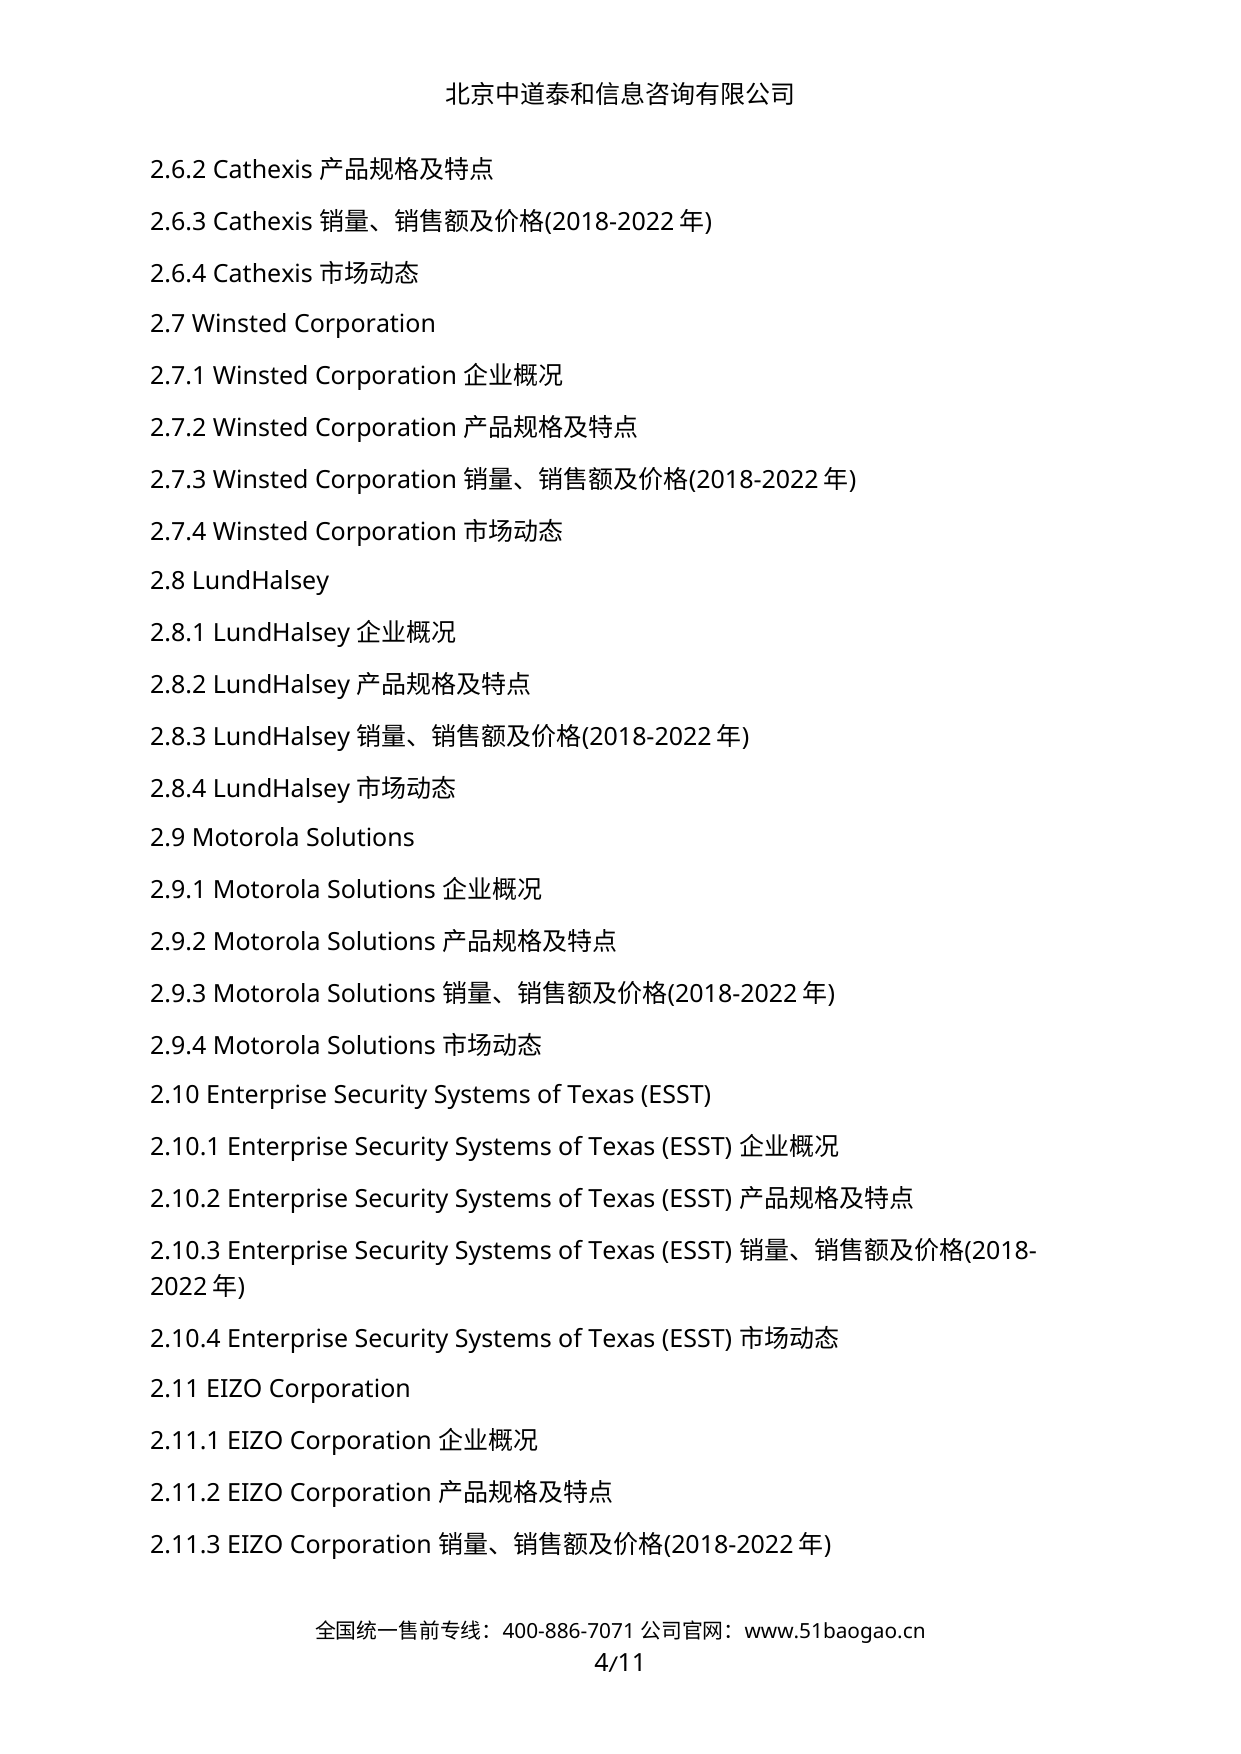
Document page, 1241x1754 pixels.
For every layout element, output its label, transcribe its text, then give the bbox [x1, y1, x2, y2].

text 2.6.3 Cathexis 销量、销售额及价格(2018-2022年) [150, 202, 1090, 238]
text 2.9.4 Motorola Solutions 市场动态 [150, 1025, 1090, 1062]
text 2.8.3 LundHalsey 销量、销售额及价格(2018-2022年) [150, 716, 1090, 752]
text 2.9 Motorola Solutions [150, 820, 1090, 854]
text 2.9.2 Motorola Solutions 产品规格及特点 [150, 922, 1090, 958]
text 2.8.4 LundHalsey 市场动态 [150, 768, 1090, 804]
text 2.10 Enterprise Security Systems of Texas (ESST) [150, 1077, 1090, 1111]
text 2.10.4 Enterprise Security Systems of Texas (ESST) 市场动态 [150, 1319, 1090, 1355]
text 2.7.3 Winsted Corporation 销量、销售额及价格(2018-2022年) [150, 459, 1090, 495]
text 2.7 Winsted Corporation [150, 306, 1090, 340]
text 2.9.3 Motorola Solutions 销量、销售额及价格(2018-2022年) [150, 973, 1090, 1010]
text 2.10.1 Enterprise Security Systems of Texas (ESST) 企业概况 [150, 1127, 1090, 1163]
text 2.7.4 Winsted Corporation 市场动态 [150, 511, 1090, 547]
text 2.7.2 Winsted Corporation 产品规格及特点 [150, 407, 1090, 443]
text 2.11.2 EIZO Corporation 产品规格及特点 [150, 1472, 1090, 1508]
text 2.8.1 LundHalsey 企业概况 [150, 612, 1090, 649]
text 2.7.1 Winsted Corporation 企业概况 [150, 355, 1090, 392]
text 2.10.2 Enterprise Security Systems of Texas (ESST) 产品规格及特点 [150, 1179, 1090, 1215]
text 2.10.3 Enterprise Security Systems of Texas (ESST) 销量、销售额及价格(2018-2022年) [150, 1231, 1090, 1303]
text 2.11 EIZO Corporation [150, 1371, 1090, 1405]
text 2.9.1 Motorola Solutions 企业概况 [150, 870, 1090, 906]
text 2.8 LundHalsey [150, 563, 1090, 597]
text 2.6.4 Cathexis 市场动态 [150, 254, 1090, 290]
text 2.11.3 EIZO Corporation 销量、销售额及价格(2018-2022年) [150, 1524, 1090, 1560]
text 2.8.2 LundHalsey 产品规格及特点 [150, 664, 1090, 701]
text 2.11.1 EIZO Corporation 企业概况 [150, 1420, 1090, 1457]
text 2.6.2 Cathexis 产品规格及特点 [150, 150, 1090, 186]
